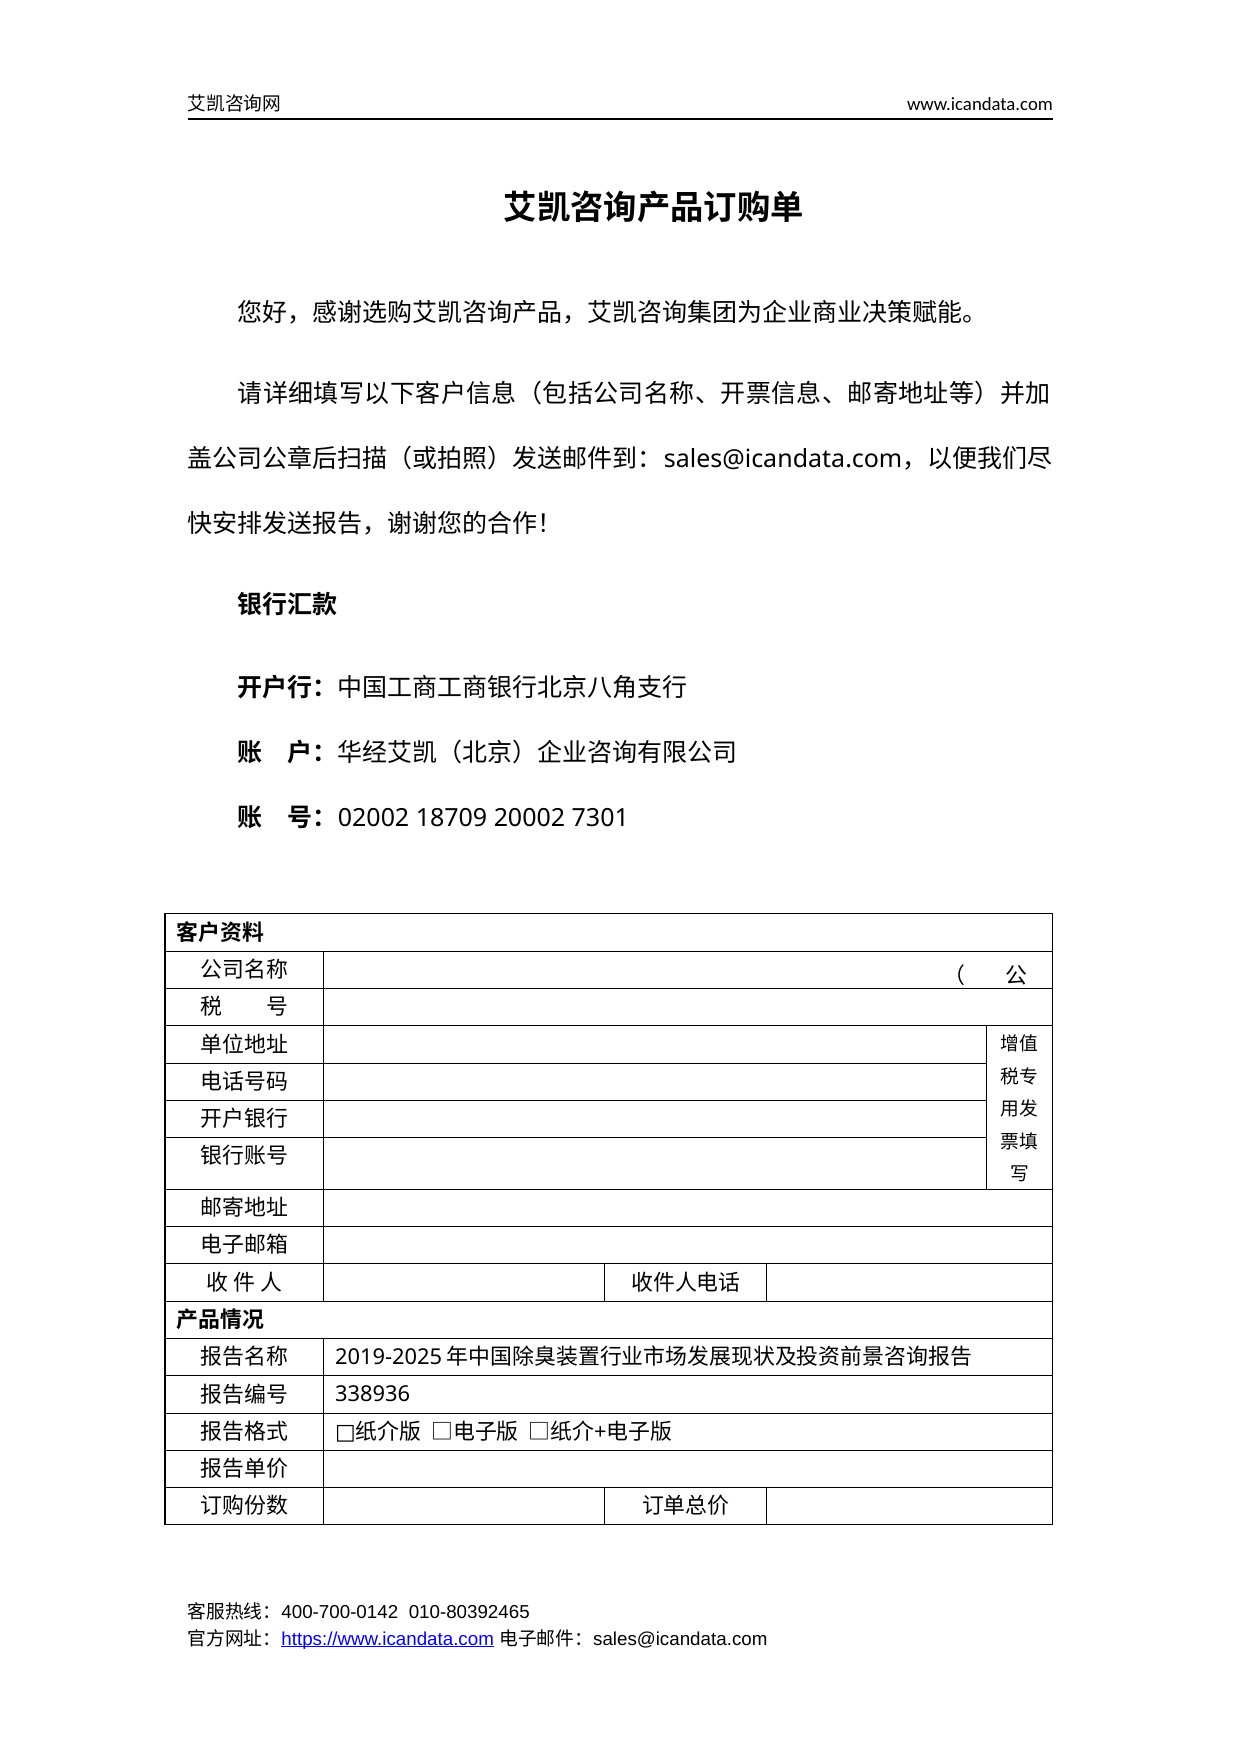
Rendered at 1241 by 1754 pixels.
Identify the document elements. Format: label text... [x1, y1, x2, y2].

text 银行汇款 [187, 570, 1053, 635]
table_cell 邮寄地址 [166, 1190, 323, 1226]
table_cell [324, 1264, 604, 1301]
table_cell [324, 1064, 986, 1100]
table_cell 订单总价 [605, 1488, 766, 1524]
table_cell [324, 989, 1052, 1025]
table_cell 报告格式 [166, 1414, 323, 1450]
text 请详细填写以下客户信息（包括公司名称、开票信息、邮寄地址等）并加盖公司公章后扫描（或拍照）发送邮件到：sales@icandata.com，以便我们尽快安排发送报告，谢谢您的合作！ [187, 359, 1053, 554]
table_cell 电子邮箱 [166, 1227, 323, 1263]
table_cell 电话号码 [166, 1064, 323, 1100]
table_cell 开户银行 [166, 1101, 323, 1137]
text 艾凯咨询产品订购单 [187, 172, 1053, 237]
table_cell [324, 1451, 1052, 1487]
table_cell □纸介版 □电子版 □纸介+电子版 [324, 1414, 1052, 1450]
table_cell [324, 1026, 986, 1062]
table_cell 公司名称 [166, 952, 323, 988]
table_cell [767, 1264, 1052, 1301]
text 您好，感谢选购艾凯咨询产品，艾凯咨询集团为企业商业决策赋能。 [187, 278, 1053, 343]
table_cell [767, 1488, 1052, 1524]
text 账 户：华经艾凯（北京）企业咨询有限公司 [187, 718, 1053, 783]
table_cell [324, 1190, 1052, 1226]
table_cell [324, 952, 1052, 988]
table_cell 收件人电话 [605, 1264, 766, 1301]
text 账 号：02002 18709 20002 7301 [187, 783, 1053, 848]
table_cell 产品情况 [166, 1302, 1052, 1338]
table_cell 增值税专用发票填写 [987, 1026, 1052, 1189]
table_cell 收 件 人 [166, 1264, 323, 1301]
table_cell 报告编号 [166, 1376, 323, 1412]
table_cell 报告名称 [166, 1339, 323, 1375]
table_cell 338936 [324, 1376, 1052, 1412]
table_cell 报告单价 [166, 1451, 323, 1487]
table_cell 税 号 [166, 989, 323, 1025]
table_cell [324, 1101, 986, 1137]
table_cell 2019-2025年中国除臭装置行业市场发展现状及投资前景咨询报告 [324, 1339, 1052, 1375]
text 开户行：中国工商工商银行北京八角支行 [187, 653, 1053, 718]
table_header 客户资料 [166, 914, 1052, 951]
table_cell 订购份数 [166, 1488, 323, 1524]
table_cell 银行账号 [166, 1138, 323, 1189]
table_cell 单位地址 [166, 1026, 323, 1062]
table_cell [324, 1138, 986, 1189]
table_cell [324, 1488, 604, 1524]
table_cell [324, 1227, 1052, 1263]
